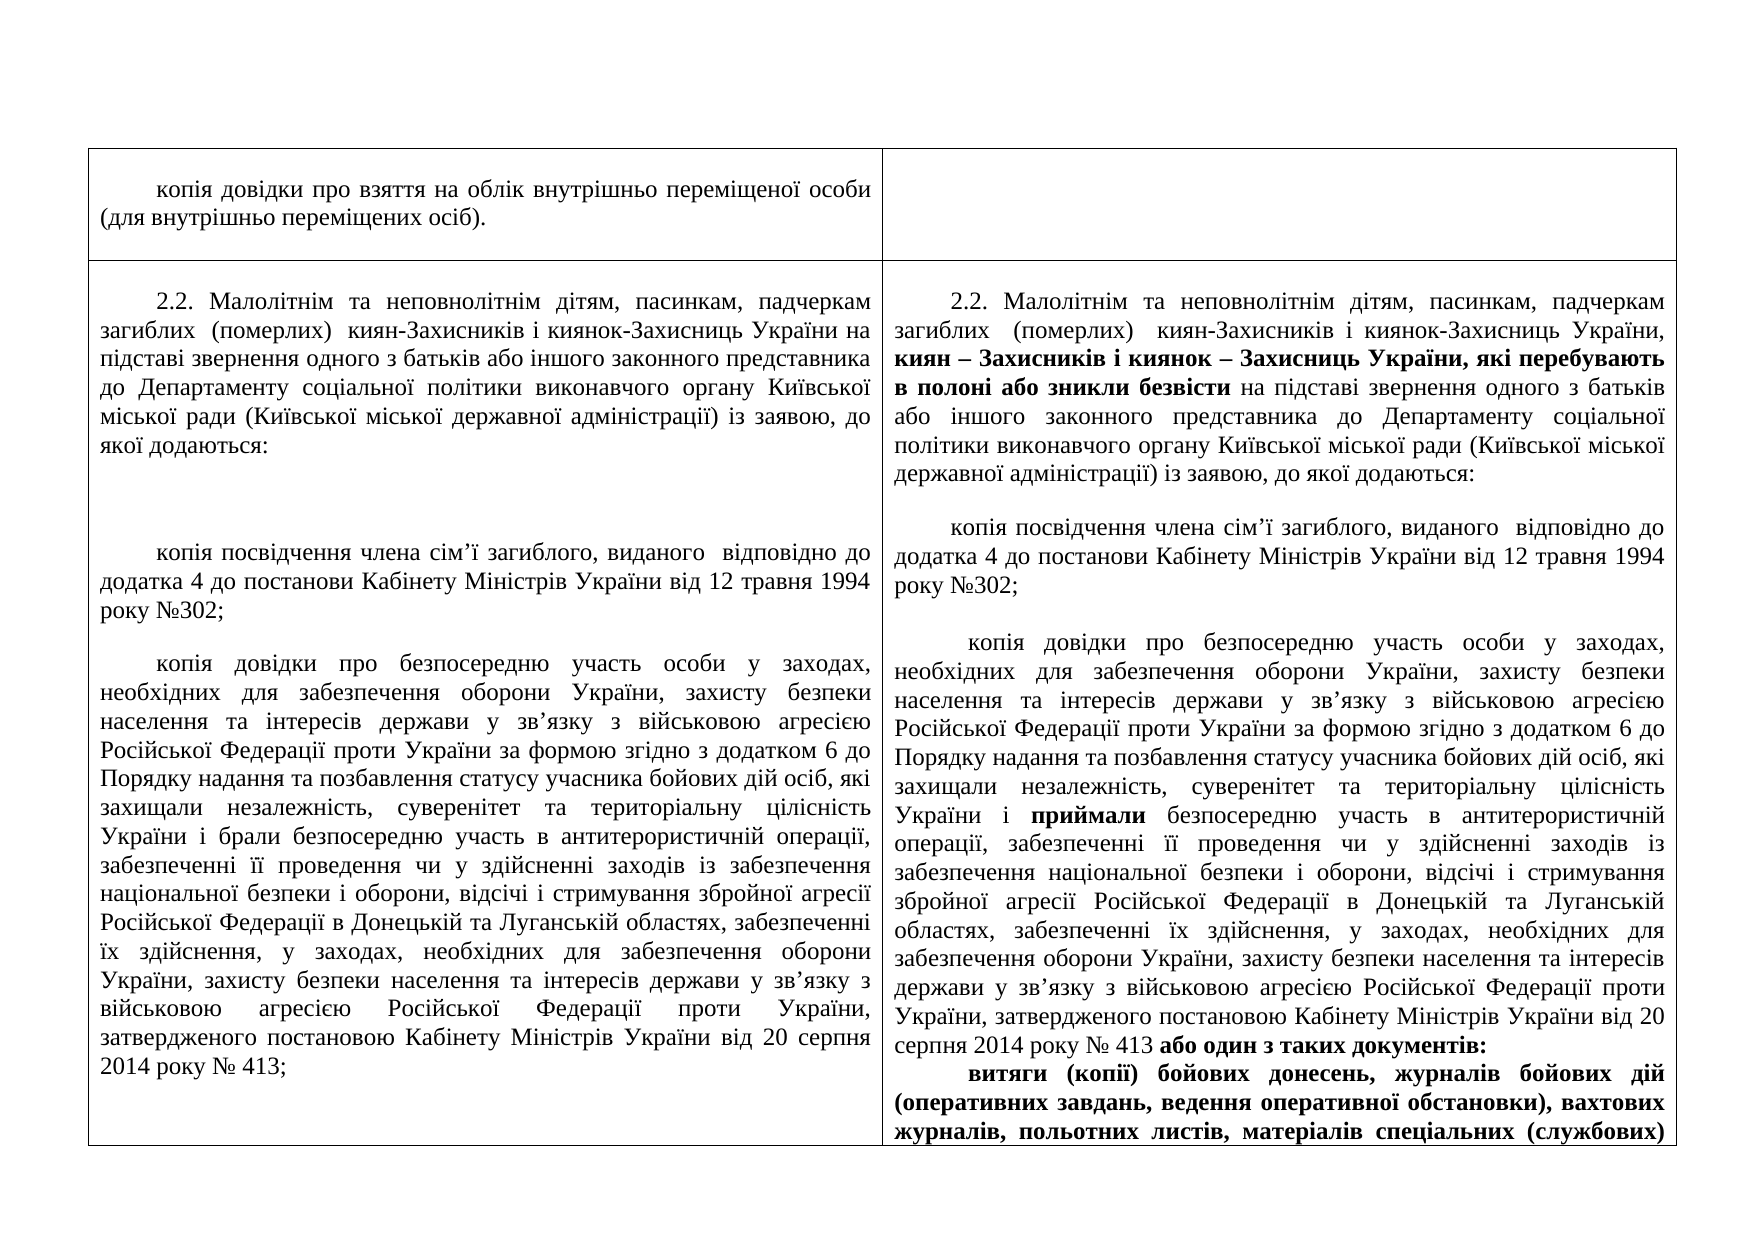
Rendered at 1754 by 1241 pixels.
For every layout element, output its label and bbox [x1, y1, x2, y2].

table_cell [883, 261, 1676, 1145]
table_cell [89, 149, 882, 260]
table_cell [89, 261, 882, 1145]
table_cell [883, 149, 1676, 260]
